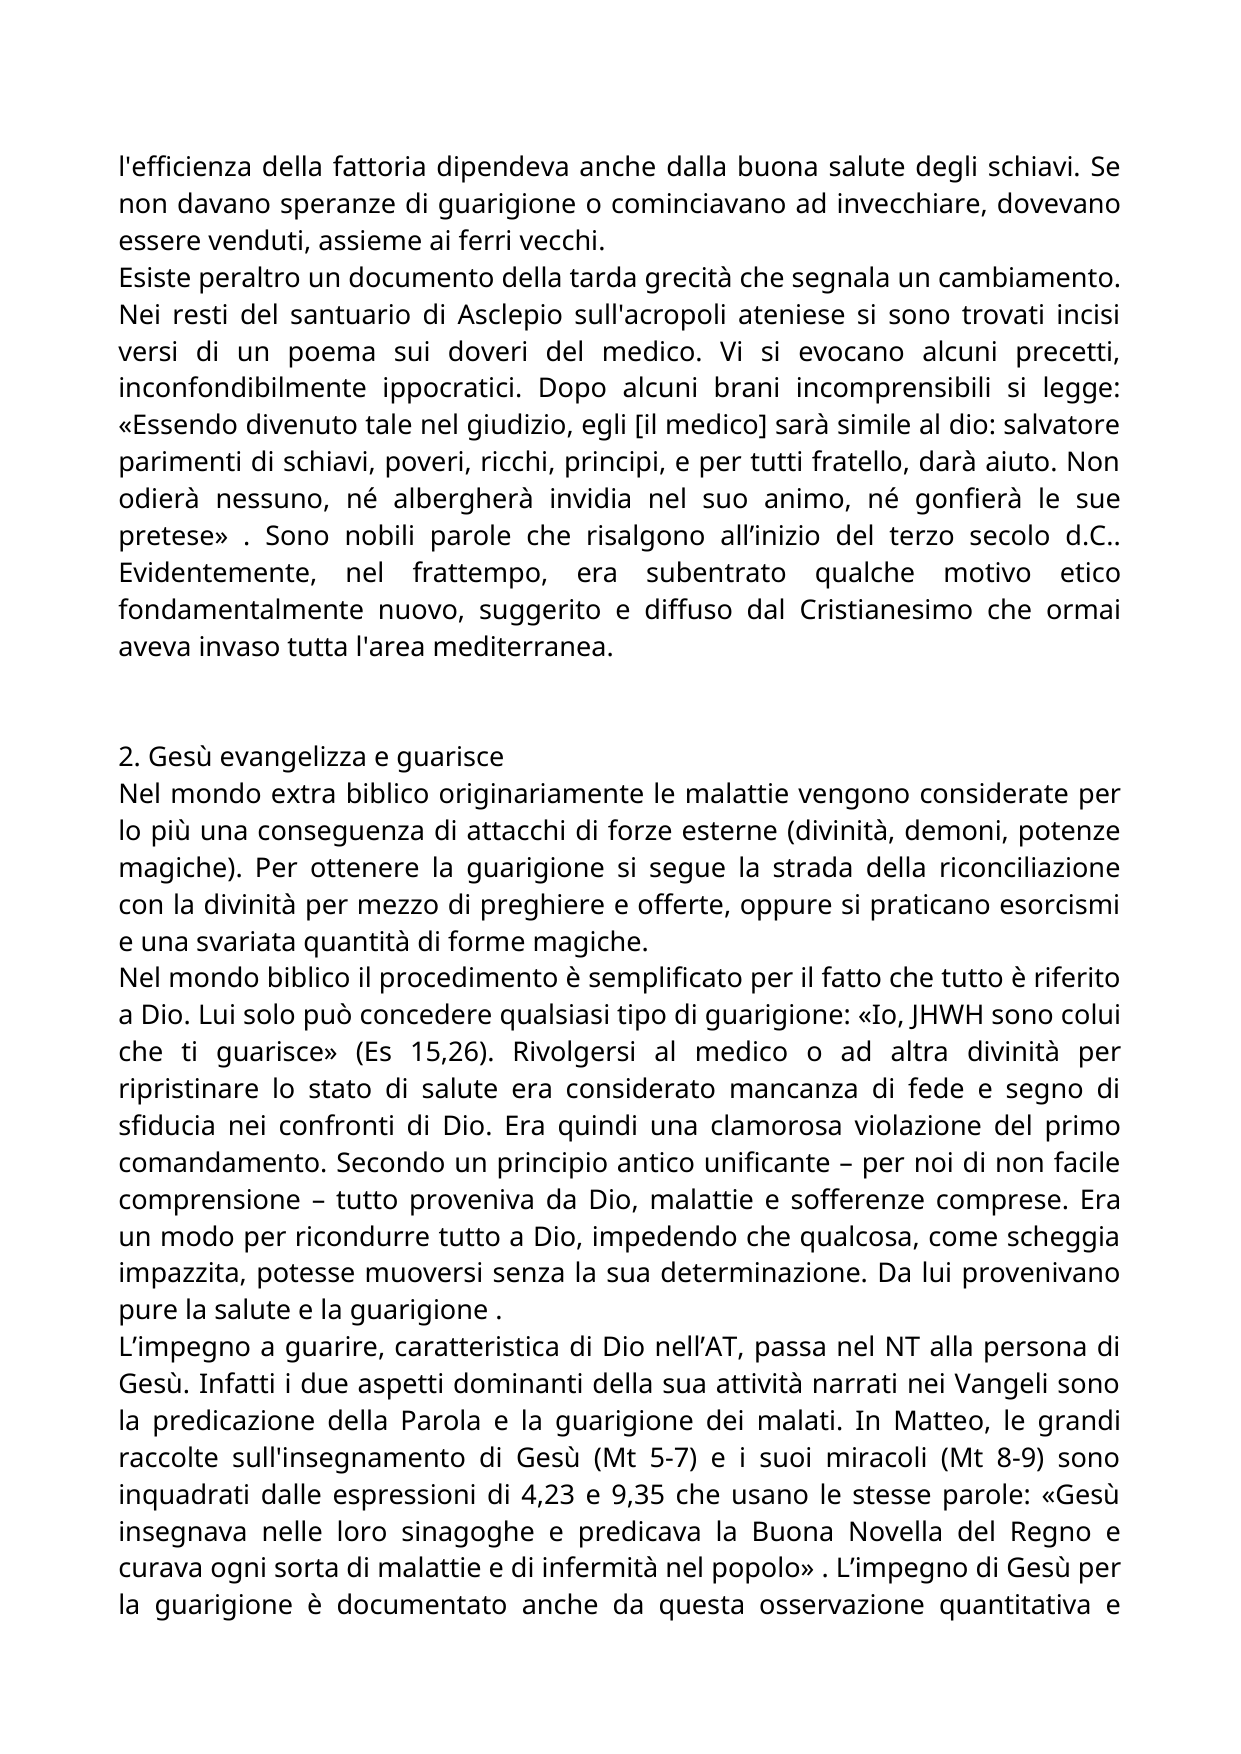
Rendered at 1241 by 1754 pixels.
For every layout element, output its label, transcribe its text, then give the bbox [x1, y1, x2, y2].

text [118, 1328, 1122, 1623]
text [118, 148, 1122, 258]
text Nel mondo biblico il procedimento è semplificato per il fatto che tutto è riferito a Dio. Lui solo può concedere qualsiasi tipo di guarigione: «Io, JHWH sono colui che ti guarisce» (Es 15,26). Rivolgersi al medico o ad altra divinità per ripristinare lo stato di salute era considerato mancanza di fede e segno di sfiducia nei confronti di Dio. Era quindi una clamorosa violazione del primo comandamento. Secondo un principio antico unificante – per noi di non facile comprensione – tutto proveniva da Dio, malattie e sofferenze comprese. Era un modo per ricondurre tutto a Dio, impedendo che qualcosa, come scheggia impazzita, potesse muoversi senza la sua determinazione. Da lui provenivano pure la salute e la guarigione . [118, 959, 1122, 1328]
text 2. Gesù evangelizza e guarisce [118, 738, 1122, 774]
text Esiste peraltro un documento della tarda grecità che segnala un cambiamento. Nei resti del santuario di Asclepio sull'acropoli ateniese si sono trovati incisi versi di un poema sui doveri del medico. Vi si evocano alcuni precetti, inconfondibilmente ippocratici. Dopo alcuni brani incomprensibili si legge: «Essendo divenuto tale nel giudizio, egli [il medico] sarà simile al dio: salvatore parimenti di schiavi, poveri, ricchi, principi, e per tutti fratello, darà aiuto. Non odierà nessuno, né albergherà invidia nel suo animo, né gonfierà le sue pretese» . Sono nobili parole che risalgono all’inizio del terzo secolo d.C.. Evidentemente, nel frattempo, era subentrato qualche motivo etico fondamentalmente nuovo, suggerito e diffuso dal Cristianesimo che ormai aveva invaso tutta l'area mediterranea. [118, 258, 1122, 664]
text Nel mondo extra biblico originariamente le malattie vengono considerate per lo più una conseguenza di attacchi di forze esterne (divinità, demoni, potenze magiche). Per ottenere la guarigione si segue la strada della riconciliazione con la divinità per mezzo di preghiere e offerte, oppure si praticano esorcismi e una svariata quantità di forme magiche. [118, 774, 1122, 959]
